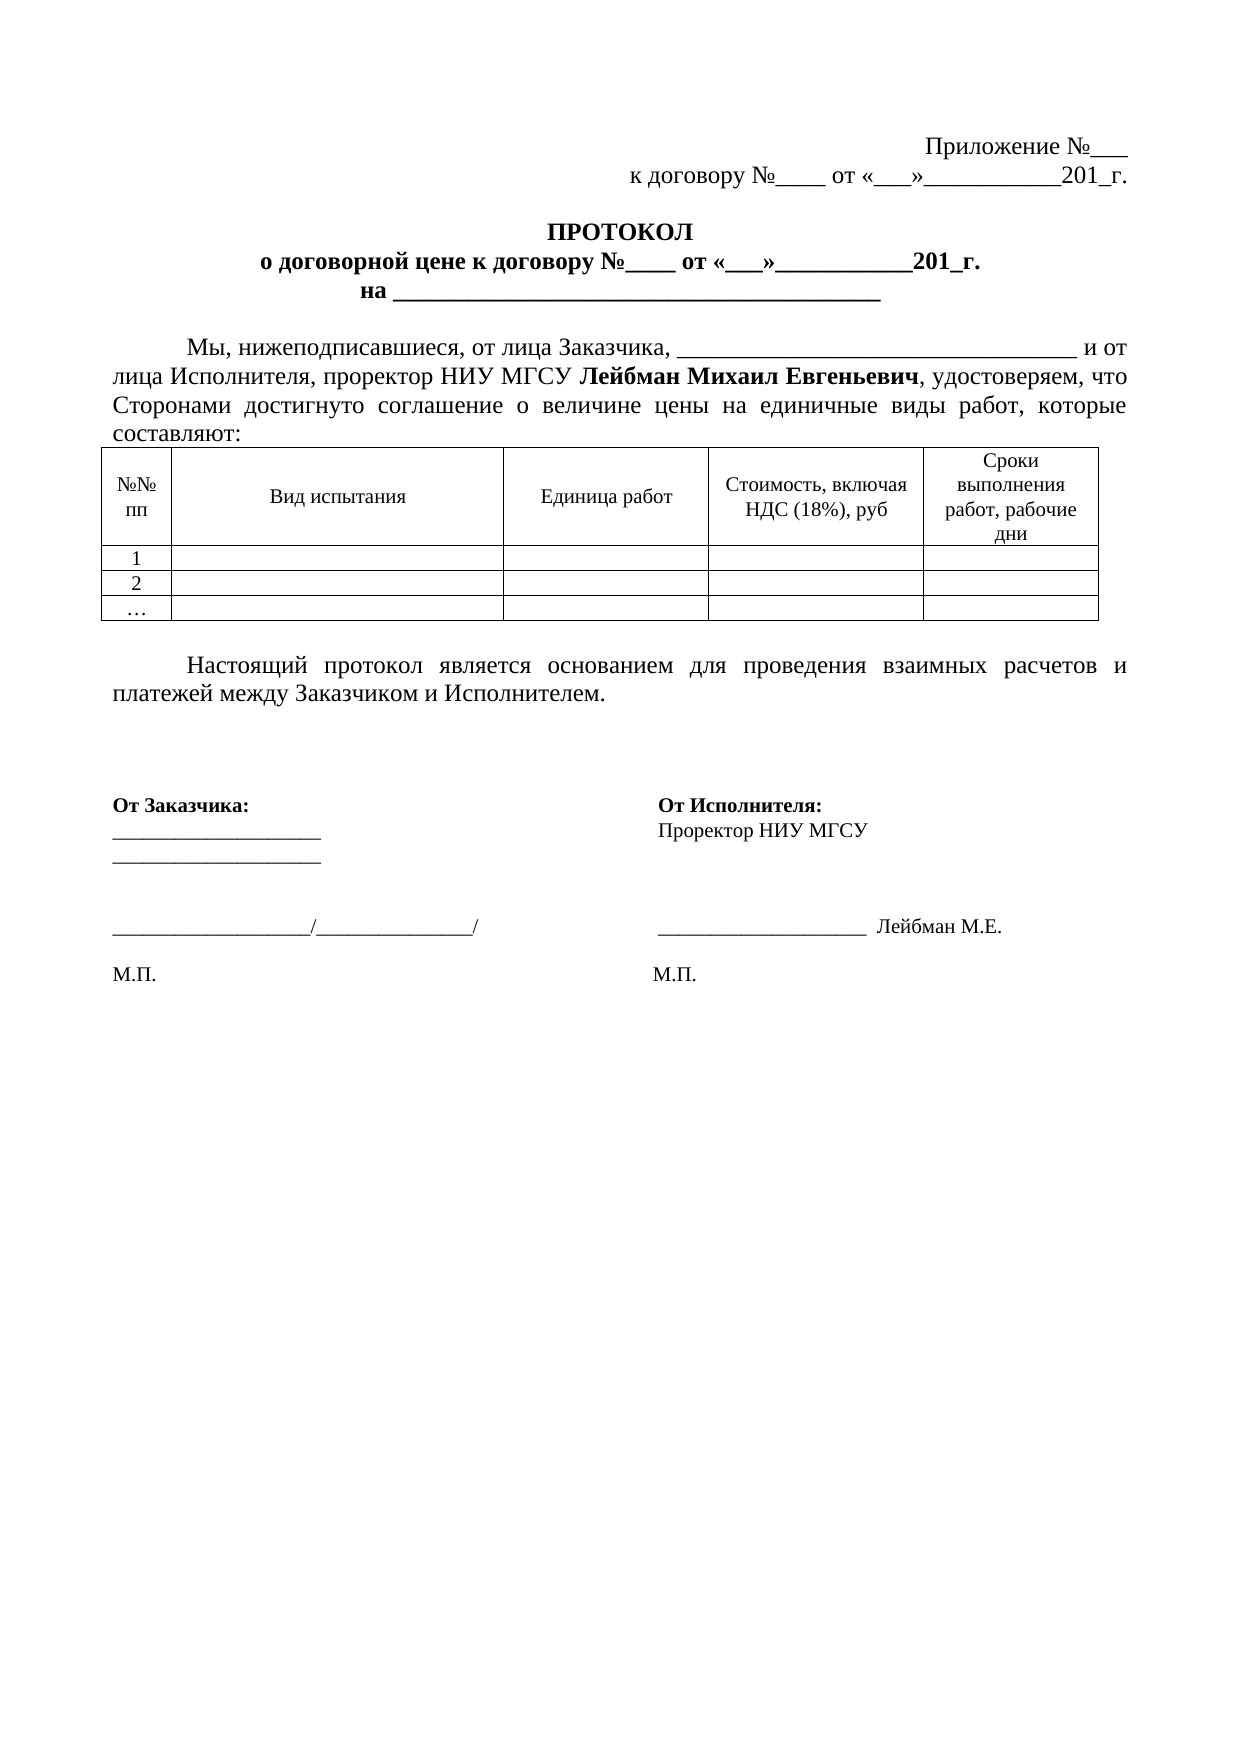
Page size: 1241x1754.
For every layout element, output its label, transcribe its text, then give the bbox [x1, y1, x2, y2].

table_cell [924, 596, 1098, 620]
table_cell [504, 546, 708, 570]
table_cell [504, 596, 708, 620]
table_cell 2 [102, 571, 171, 595]
table_cell [924, 571, 1098, 595]
table_header От Исполнителя: Проректор НИУ МГСУ ____________________ Лейбман М.Е. М.П. [600, 794, 1098, 1034]
text Настоящий протокол является основанием для проведения взаимных расчетов и платежей между Заказчиком и Исполнителем. [112, 650, 1128, 707]
table_header Стоимость, включая НДС (18%), руб [709, 448, 923, 544]
table_cell [172, 546, 503, 570]
table_header Единица работ [504, 448, 708, 544]
text к договору №____ от «___»___________201_г. [112, 160, 1128, 188]
text ПРОТОКОЛ [112, 217, 1128, 246]
table_cell [709, 546, 923, 570]
table_cell … [102, 596, 171, 620]
table_cell [172, 571, 503, 595]
table_cell [504, 571, 708, 595]
table_header Вид испытания [172, 448, 503, 544]
table_cell 1 [102, 546, 171, 570]
table_cell [924, 546, 1098, 570]
table_header №№ пп [102, 448, 171, 544]
text Приложение №___ [112, 131, 1128, 160]
text Мы, нижеподписавшиеся, от лица Заказчика, ________________________________ и от лица Исполнителя, проректор НИУ МГСУ Лейбман Михаил Евгеньевич, удостоверяем, что Сторонами достигнуто соглашение о величине цены на единичные виды работ, которые составляют: [112, 332, 1128, 447]
table_header Сроки выполнения работ, рабочие дни [924, 448, 1098, 544]
text о договорной цене к договору №____ от «___»___________201_г. [112, 246, 1128, 275]
text на _______________________________________ [112, 275, 1128, 303]
table_header От Заказчика: ____________________ ____________________ ___________________/_______________/ М.П. [101, 794, 600, 1034]
table_cell [172, 596, 503, 620]
table_cell [709, 571, 923, 595]
table_cell [709, 596, 923, 620]
